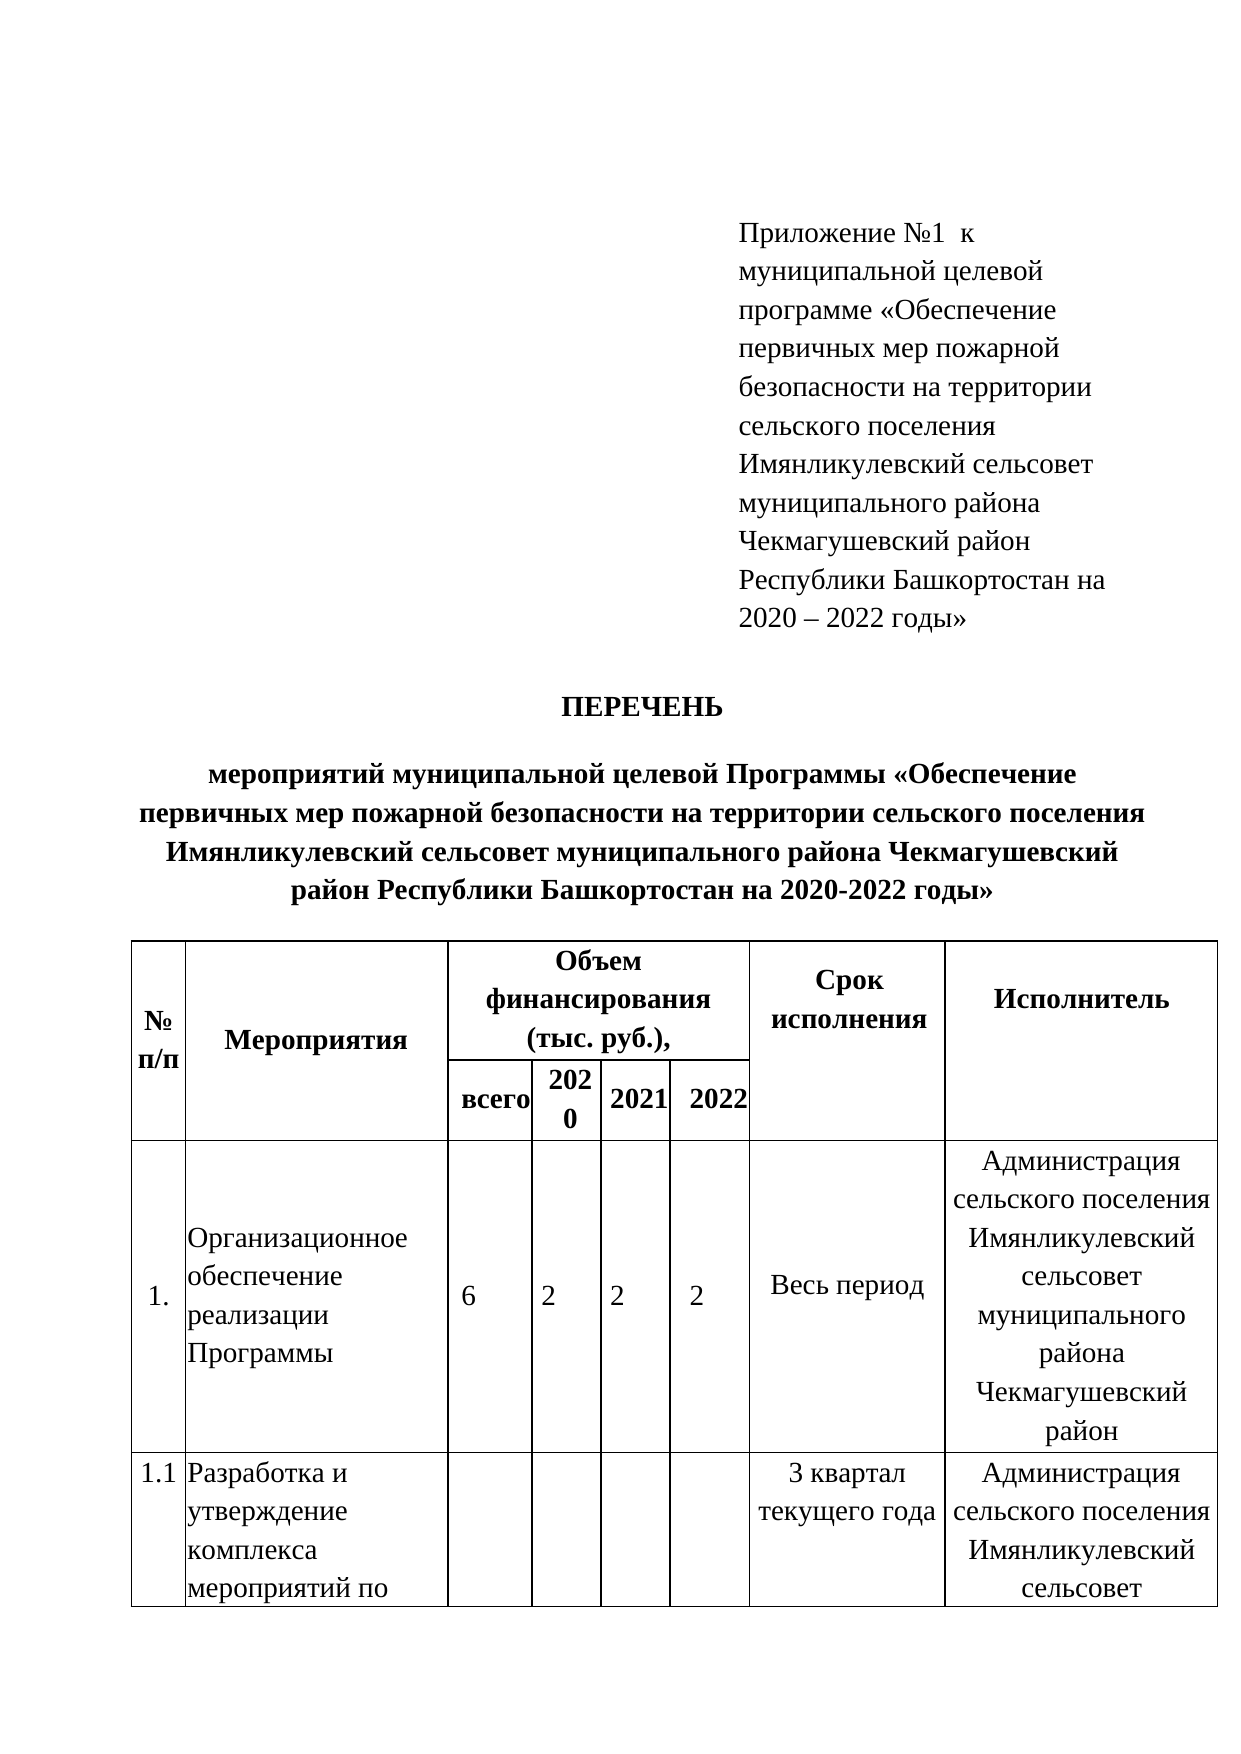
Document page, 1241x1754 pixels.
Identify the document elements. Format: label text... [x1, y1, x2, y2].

table_header Срок исполнения [750, 942, 944, 1059]
table_cell 1.1 [132, 1453, 185, 1606]
table_cell 1. [132, 1141, 185, 1452]
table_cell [186, 1453, 447, 1606]
table_cell [750, 1059, 944, 1140]
table_cell [671, 1453, 749, 1606]
table_cell 2022 [671, 1061, 749, 1140]
table_cell Администрация сельского поселения Имянликулевский сельсовет муниципального района Чекмагушевский район [946, 1141, 1217, 1452]
table_cell 2021 [602, 1061, 669, 1140]
table_cell Организационное обеспечение реализации Программы [186, 1141, 447, 1452]
table_header № п/п [132, 942, 185, 1140]
table_cell [602, 1453, 669, 1606]
table_cell [449, 1453, 531, 1606]
text мероприятий муниципальной целевой Программы «Обеспечение первичных мер пожарной безопасности на территории сельского поселения Имянликулевский сельсовет муниципального района Чекмагушевский район Республики Башкортостан на 2020-2022 годы» [133, 757, 1152, 906]
table_header Мероприятия [186, 942, 447, 1140]
text ПЕРЕЧЕНЬ [133, 689, 1152, 722]
text Приложение №1 к муниципальной целевой программе «Обеспечение первичных мер пожарной безопасности на территории сельского поселения Имянликулевский сельсовет муниципального района Чекмагушевский район Республики Башкортостан на 2020 – 2022 годы» [738, 215, 1152, 634]
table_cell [946, 1453, 1217, 1606]
table_cell 6 [449, 1141, 531, 1452]
table_cell [533, 1453, 600, 1606]
table_cell 2 [602, 1141, 669, 1452]
table_cell [946, 1059, 1217, 1140]
table_cell 3 квартал текущего года [750, 1453, 944, 1606]
table_cell всего [449, 1061, 531, 1140]
table_header Исполнитель [946, 942, 1217, 1059]
table_cell 2020 [533, 1061, 600, 1140]
table_cell Весь период [750, 1141, 944, 1452]
table_cell 2 [533, 1141, 600, 1452]
table_header Объем финансирования (тыс. руб.), [449, 942, 749, 1059]
table_cell 2 [671, 1141, 749, 1452]
